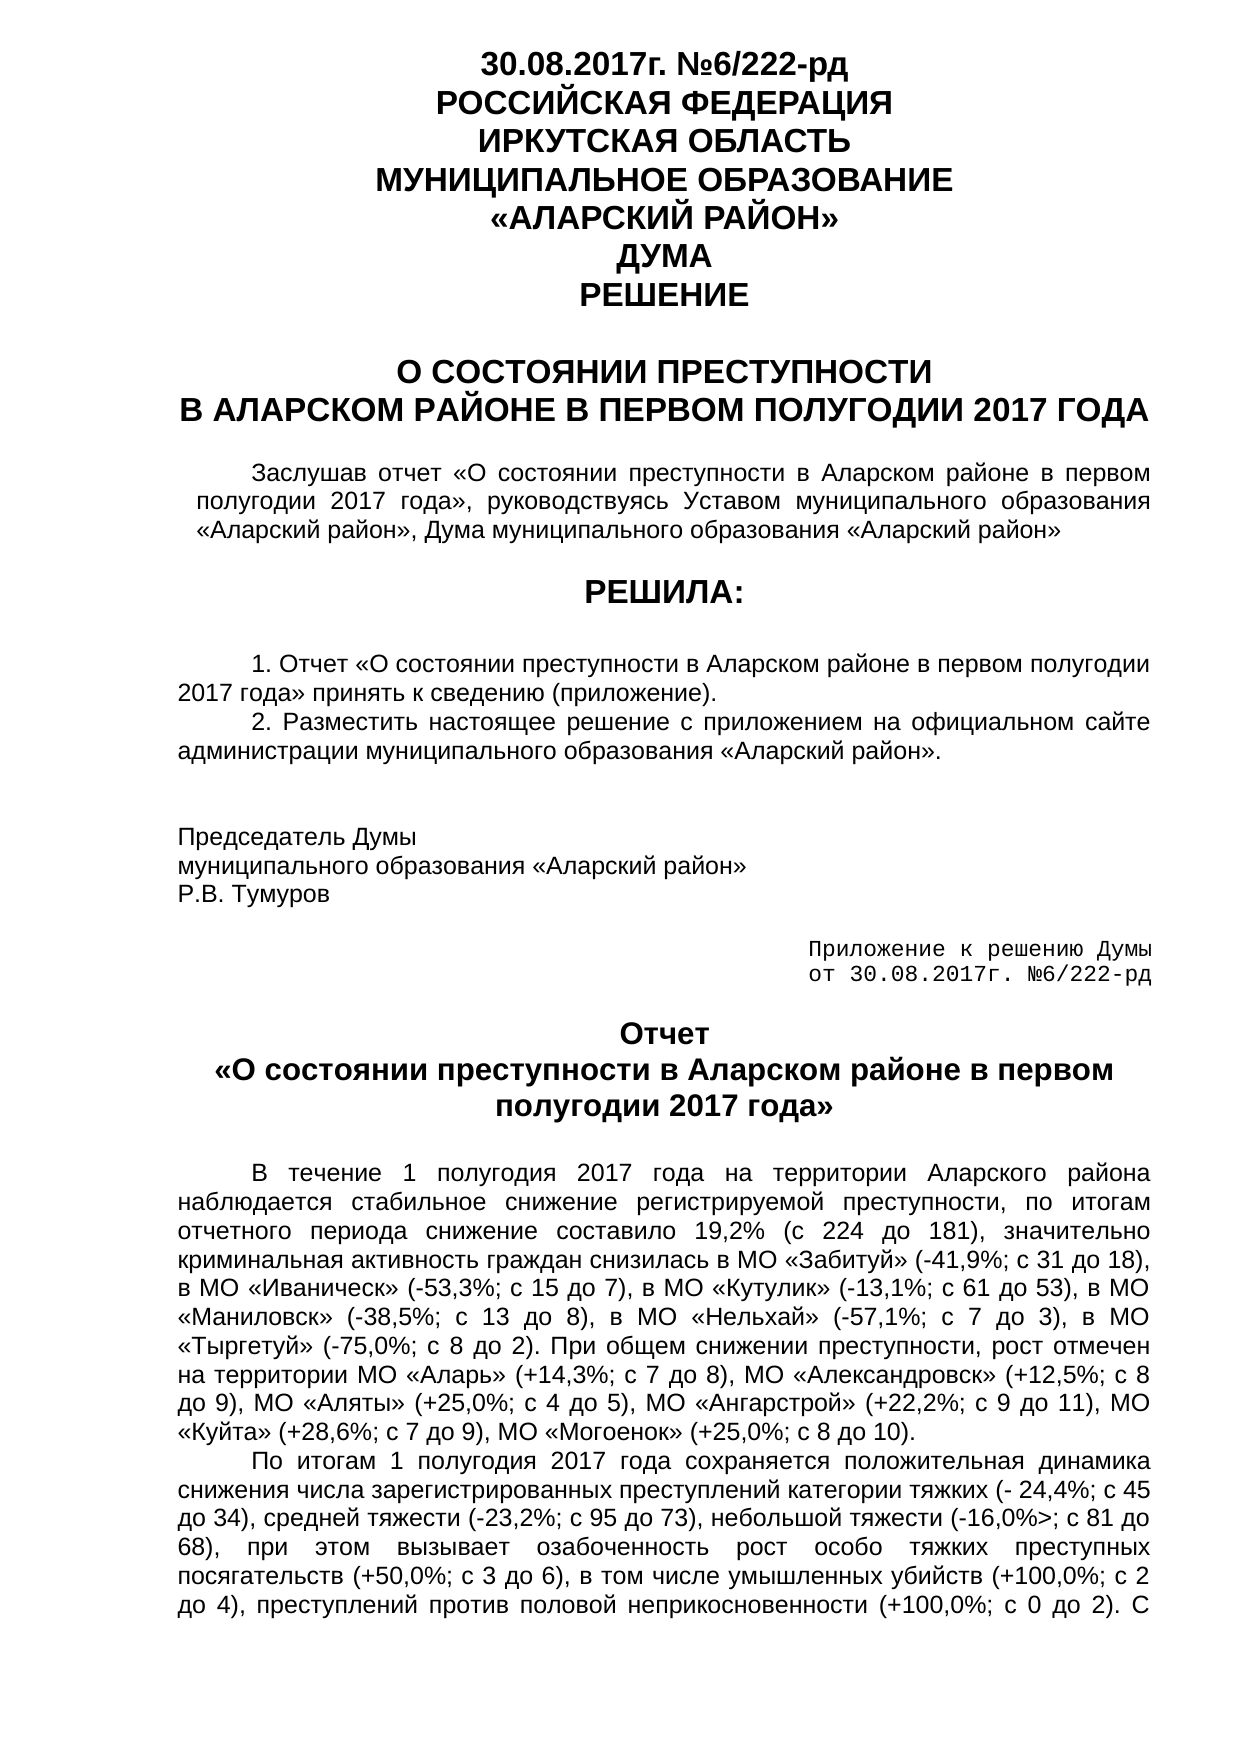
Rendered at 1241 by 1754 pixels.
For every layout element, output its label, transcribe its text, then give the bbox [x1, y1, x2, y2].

text Отчет [177, 1015, 1152, 1051]
text МУНИЦИПАЛЬНОЕ ОБРАЗОВАНИЕ [177, 160, 1152, 198]
text РЕШИЛА: [177, 572, 1152, 611]
text РОССИЙСКАЯ ФЕДЕРАЦИЯ [177, 83, 1152, 121]
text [177, 1446, 1152, 1618]
text Председатель Думы [177, 822, 1152, 851]
text от 30.08.2017г. №6/222-рд [177, 963, 1152, 989]
text 1. Отчет «О состоянии преступности в Аларском районе в первом полугодии 2017 года» принять к сведению (приложение). [177, 649, 1152, 707]
text «О состоянии преступности в Аларском районе в первом полугодии 2017 года» [177, 1051, 1152, 1122]
text Заслушав отчет «О состоянии преступности в Аларском районе в первом полугодии 2017 года», руководствуясь Уставом муниципального образования «Аларский район», Дума муниципального образования «Аларский район» [196, 457, 1152, 544]
text муниципального образования «Аларский район» [177, 851, 1152, 879]
text О СОСТОЯНИИ ПРЕСТУПНОСТИ [177, 352, 1152, 390]
text ИРКУТСКАЯ ОБЛАСТЬ [177, 121, 1152, 160]
text Р.В. Тумуров [177, 879, 1152, 908]
text 2. Разместить настоящее решение с приложением на официальном сайте администрации муниципального образования «Аларский район». [177, 707, 1152, 764]
text 30.08.2017г. №6/222-рд [177, 44, 1152, 83]
text В АЛАРСКОМ РАЙОНЕ В ПЕРВОМ ПОЛУГОДИИ 2017 ГОДА [177, 390, 1152, 429]
text РЕШЕНИЕ [177, 275, 1152, 313]
text «АЛАРСКИЙ РАЙОН» [177, 198, 1152, 237]
text В течение 1 полугодия 2017 года на территории Аларского района наблюдается стабильное снижение регистрируемой преступности, по итогам отчетного периода снижение составило 19,2% (с 224 до 181), значительно криминальная активность граждан снизилась в МО «Забитуй» (-41,9%; с 31 до 18), в МО «Иваническ» (-53,3%; с 15 до 7), в МО «Кутулик» (-13,1%; с 61 до 53), в МО «Маниловск» (-38,5%; с 13 до 8), в МО «Нельхай» (-57,1%; с 7 до 3), в МО «Тыргетуй» (-75,0%; с 8 до 2). При общем снижении преступности, рост отмечен на территории МО «Аларь» (+14,3%; с 7 до 8), МО «Александровск» (+12,5%; с 8 до 9), МО «Аляты» (+25,0%; с 4 до 5), МО «Ангарстрой» (+22,2%; с 9 до 11), МО «Куйта» (+28,6%; с 7 до 9), МО «Могоенок» (+25,0%; с 8 до 10). [177, 1158, 1152, 1446]
text ДУМА [177, 237, 1152, 275]
text Приложение к решению Думы [177, 937, 1152, 963]
